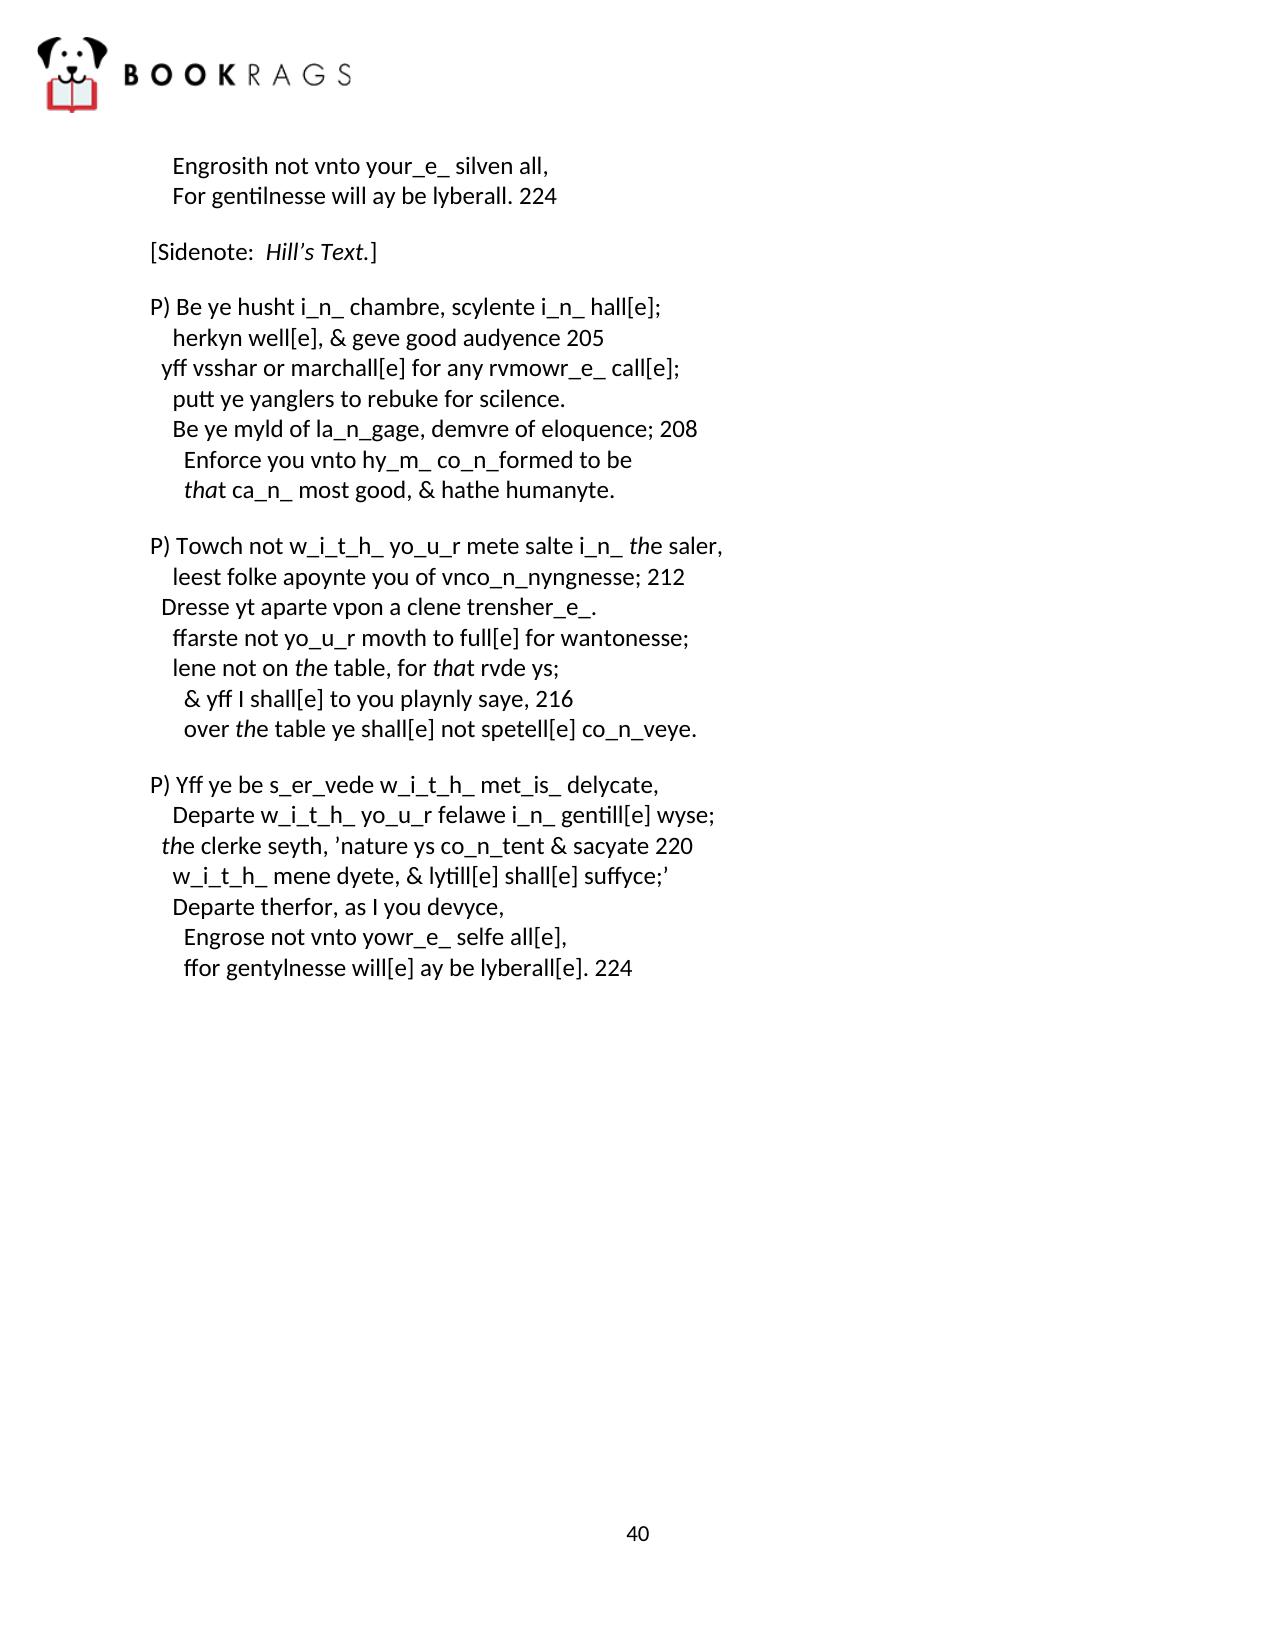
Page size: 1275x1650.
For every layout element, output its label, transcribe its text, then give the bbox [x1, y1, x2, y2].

text P) Yff ye be s_er_vede w_i_t_h_ met_is_ delycate, Departe w_i_t_h_ yo_u_r felawe i_n_ gentill[e] wyse; the clerke seyth, ’nature ys co_n_tent & sacyate 220 w_i_t_h_ mene dyete, & lytill[e] shall[e] suffyce;’ Departe therfor, as I you devyce, Engrose not vnto yowr_e_ selfe all[e], ffor gentylnesse will[e] ay be lyberall[e]. 224 [150, 769, 1125, 982]
text P) Towch not w_i_t_h_ yo_u_r mete salte i_n_ the saler, leest folke apoynte you of vnco_n_nyngnesse; 212 Dresse yt aparte vpon a clene trensher_e_. ffarste not yo_u_r movth to full[e] for wantonesse; lene not on the table, for that rvde ys; & yff I shall[e] to you playnly saye, 216 over the table ye shall[e] not spetell[e] co_n_veye. [150, 530, 1125, 744]
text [150, 150, 1125, 211]
text P) Be ye husht i_n_ chambre, scylente i_n_ hall[e]; herkyn well[e], & geve good audyence 205 yff vsshar or marchall[e] for any rvmowr_e_ call[e]; putt ye yanglers to rebuke for scilence. Be ye myld of la_n_gage, demvre of eloquence; 208 Enforce you vnto hy_m_ co_n_formed to be that ca_n_ most good, & hathe humanyte. [150, 292, 1125, 505]
text [Sidenote: Hill’s Text.] [150, 236, 1125, 267]
picture [37, 37, 351, 113]
